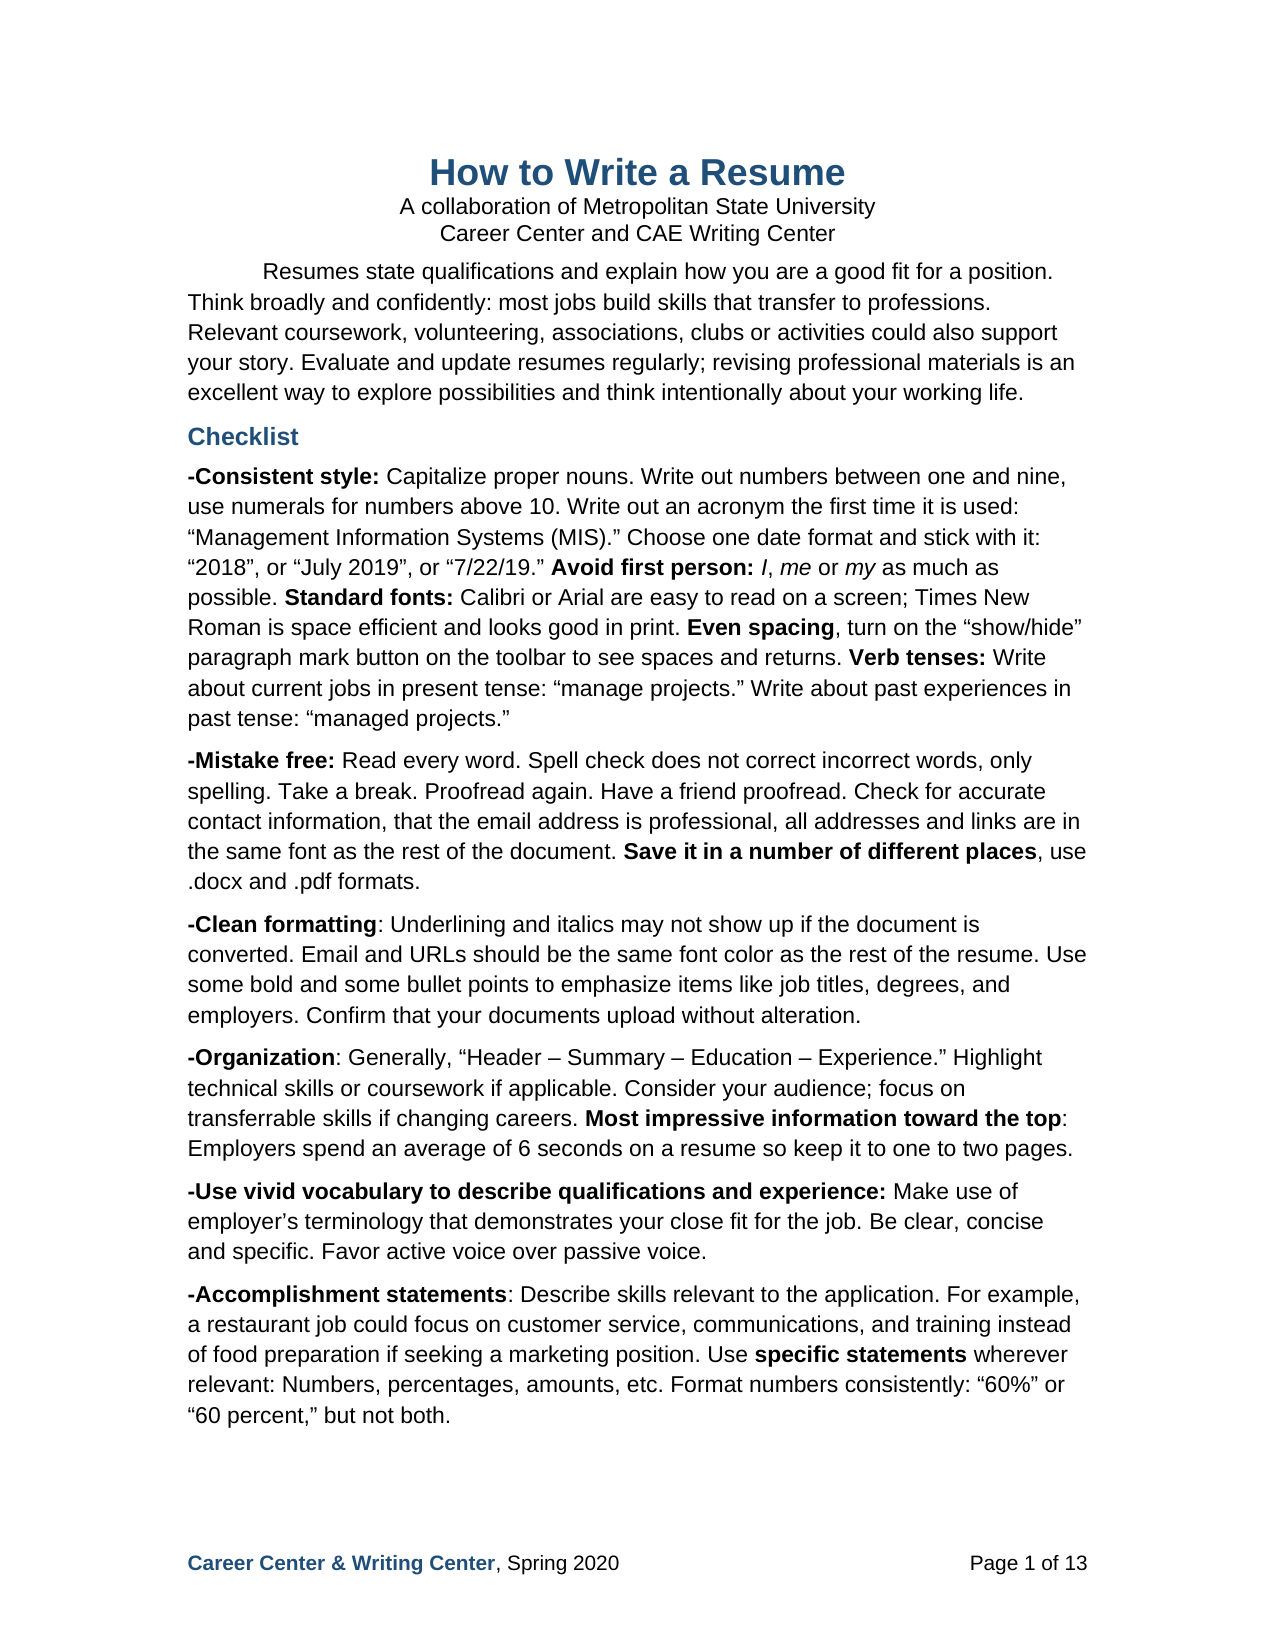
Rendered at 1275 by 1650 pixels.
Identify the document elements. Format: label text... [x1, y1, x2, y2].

text -Accomplishment statements: Describe skills relevant to the application. For example, a restaurant job could focus on customer service, communications, and training instead of food preparation if seeking a marketing position. Use specific statements wherever relevant: Numbers, percentages, amounts, etc. Format numbers consistently: “60%” or “60 percent,” but not both. [187, 1281, 1087, 1428]
text How to Write a Resume [187, 150, 1087, 193]
text -Organization: Generally, “Header – Summary – Education – Experience.” Highlight technical skills or coursework if applicable. Consider your audience; focus on transferrable skills if changing careers. Most impressive information toward the top: Employers spend an average of 6 seconds on a resume so keep it to one to two pages. [187, 1044, 1087, 1161]
text Career Center and CAE Writing Center [187, 219, 1087, 246]
text Checklist [187, 422, 990, 451]
text -Clean formatting: Underlining and italics may not show up if the document is converted. Email and URLs should be the same font color as the rest of the resume. Use some bold and some bullet points to emphasize items like job titles, degrees, and employers. Confirm that your documents upload without alteration. [187, 911, 1087, 1028]
text Resumes state qualifications and explain how you are a good fit for a position. Think broadly and confidently: most jobs build skills that transfer to professions. Relevant coursework, volunteering, associations, clubs or activities could also support your story. Evaluate and update resumes regularly; revising professional materials is an excellent way to explore possibilities and think intentionally about your working life. [187, 258, 1087, 406]
text -Use vivid vocabulary to describe qualifications and experience: Make use of employer’s terminology that demonstrates your close fit for the job. Be clear, concise and specific. Favor active voice over passive voice. [187, 1178, 1059, 1264]
text A collaboration of Metropolitan State University [187, 193, 1087, 219]
text -Consistent style: Capitalize proper nouns. Write out numbers between one and nine, use numerals for numbers above 10. Write out an acronym the first time it is used: “Management Information Systems (MIS).” Choose one date format and stick with it: “2018”, or “July 2019”, or “7/22/19.” Avoid first person: I, me or my as much as possible. Standard fonts: Calibri or Arial are easy to read on a screen; Times New Roman is space efficient and looks good in print. Even spacing, turn on the “show/hide” paragraph mark button on the toolbar to see spaces and returns. Verb tenses: Write about current jobs in present tense: “manage projects.” Write about past experiences in past tense: “managed projects.” [187, 463, 1087, 731]
text -Mistake free: Read every word. Spell check does not correct incorrect words, only spelling. Take a break. Proofread again. Have a friend proofread. Check for accurate contact information, that the email address is professional, all addresses and links are in the same font as the rest of the document. Save it in a number of different places, use .docx and .pdf formats. [187, 747, 1087, 895]
